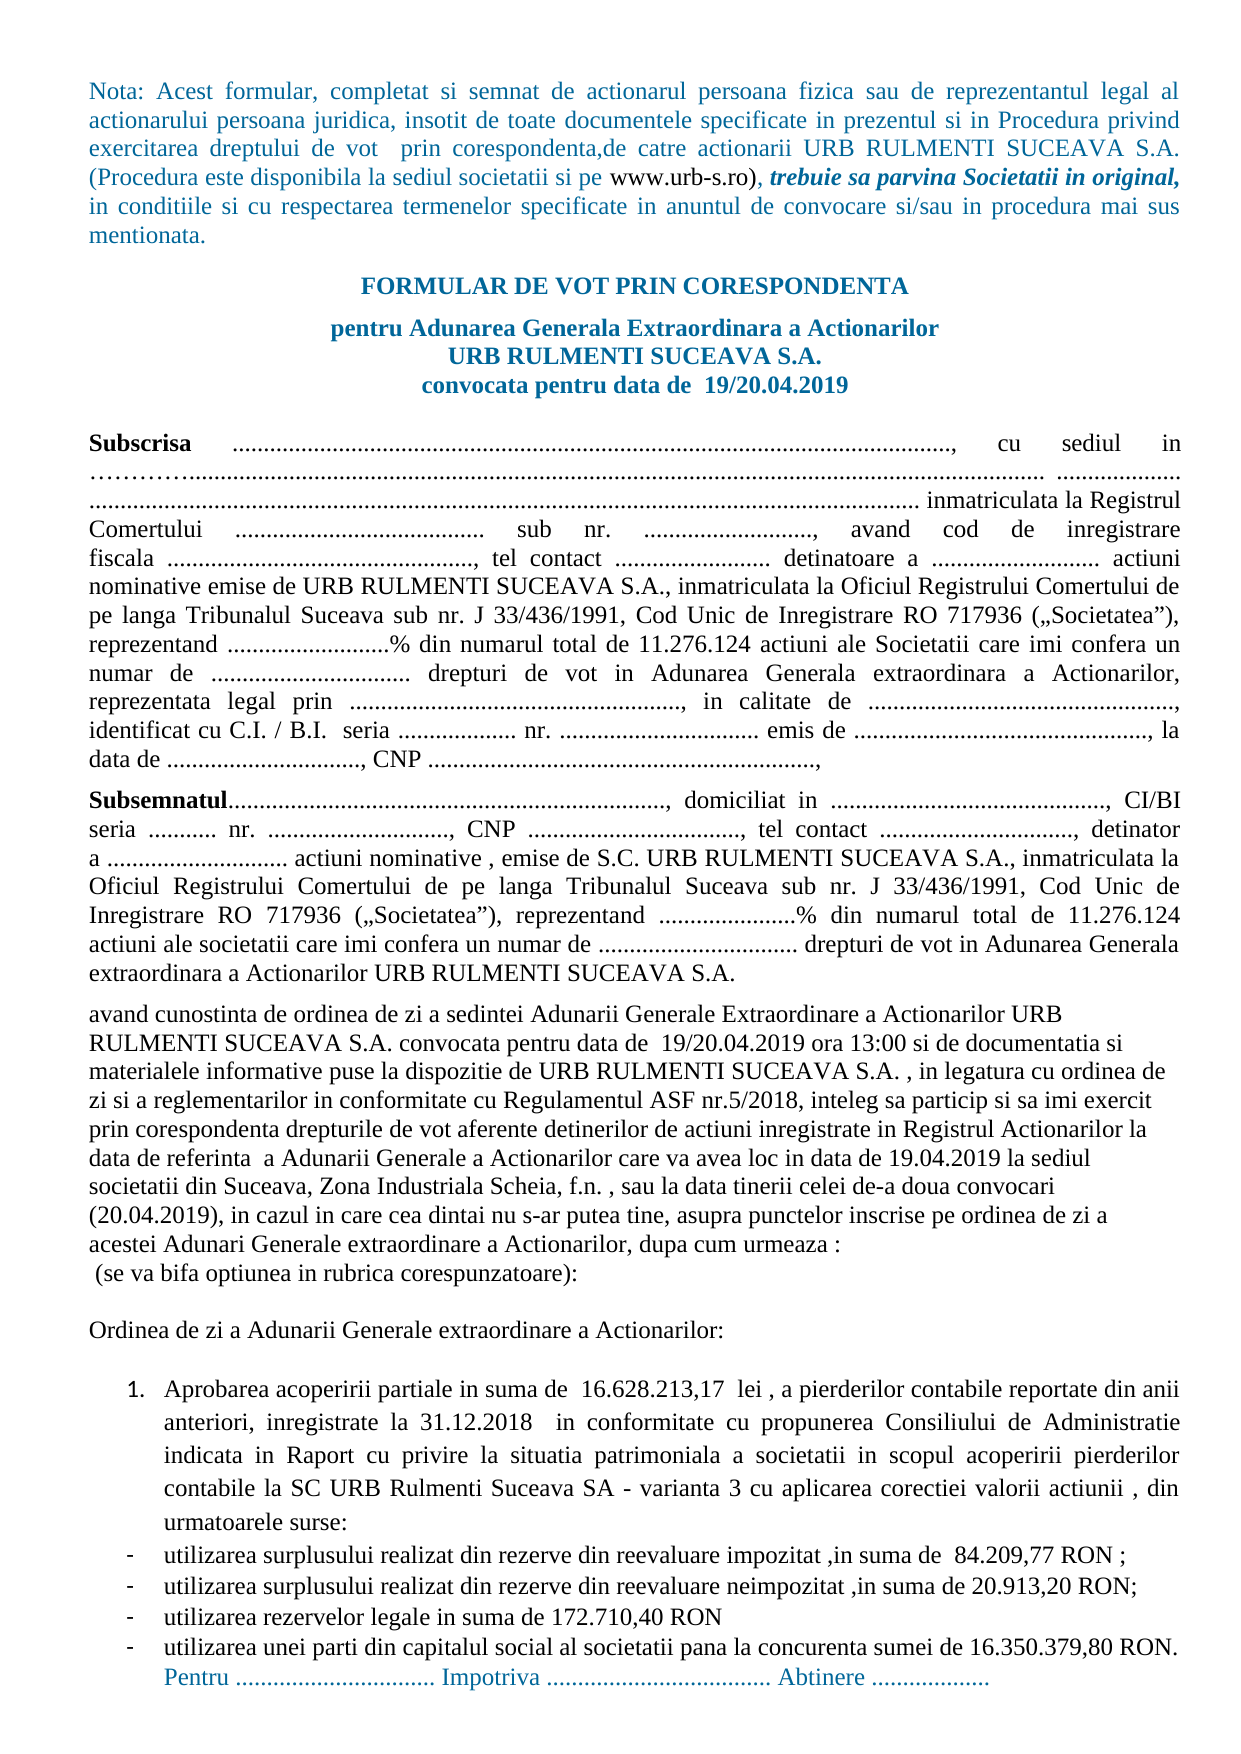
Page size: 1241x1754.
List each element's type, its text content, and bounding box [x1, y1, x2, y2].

text convocata pentru data de 19/20.04.2019 [89, 370, 1181, 399]
list Aprobarea acoperirii partiale in suma de 16.628.213,17 lei , a pierderilor contabile reportate din anii anteriori, inregistrate la 31.12.2018 in conformitate cu propunerea Consiliului de Administratie indicata in Raport cu privire la situatia patrimoniala a societatii in scopul acoperirii pierderilor contabile la SC URB Rulmenti Suceava SA - varianta 3 cu aplicarea corectiei valorii actiunii , din urmatoarele surse: [126, 1373, 1181, 1535]
text pentru Adunarea Generala Extraordinara a Actionarilor [89, 313, 1181, 341]
text (se va bifa optiunea in rubrica corespunzatoare): [89, 1258, 1181, 1286]
list utilizarea rezervelor legale in suma de 172.710,40 RON [126, 1601, 1181, 1631]
text Nota: Acest formular, completat si semnat de actionarul persoana fizica sau de reprezentantul legal al actionarului persoana juridica, insotit de toate documentele specificate in prezentul si in Procedura privind exercitarea dreptului de vot prin corespondenta,de catre actionarii URB RULMENTI SUCEAVA S.A. (Procedura este disponibila la sediul societatii si pe www.urb-s.ro), trebuie sa parvina Societatii in original, in conditiile si cu respectarea termenelor specificate in anuntul de convocare si/sau in procedura mai sus mentionata. [89, 76, 1181, 248]
list utilizarea surplusului realizat din rezerve din reevaluare impozitat ,in suma de 84.209,77 RON ; [126, 1539, 1181, 1570]
text avand cunostinta de ordinea de zi a sedintei Adunarii Generale Extraordinare a Actionarilor URB RULMENTI SUCEAVA S.A. convocata pentru data de 19/20.04.2019 ora 13:00 si de documentatia si materialele informative puse la dispozitie de URB RULMENTI SUCEAVA S.A. , in legatura cu ordinea de zi si a reglementarilor in conformitate cu Regulamentul ASF nr.5/2018, inteleg sa particip si sa imi exercit prin corespondenta drepturile de vot aferente detinerilor de actiuni inregistrate in Registrul Actionarilor la data de referinta a Adunarii Generale a Actionarilor care va avea loc in data de 19.04.2019 la sediul societatii din Suceava, Zona Industriala Scheia, f.n. , sau la data tinerii celei de-a doua convocari (20.04.2019), in cazul in care cea dintai nu s-ar putea tine, asupra punctelor inscrise pe ordinea de zi a acestei Adunari Generale extraordinare a Actionarilor, dupa cum urmeaza : [89, 999, 1181, 1258]
text Subsemnatul......................................................................, domiciliat in ............................................, CI/BI seria ........... nr. ............................., CNP .................................., tel contact ..............................., detinator a ............................. actiuni nominative , emise de S.C. URB RULMENTI SUCEAVA S.A., inmatriculata la Oficiul Registrului Comertului de pe langa Tribunalul Suceava sub nr. J 33/436/1991, Cod Unic de Inregistrare RO 717936 („Societatea”), reprezentand ......................% din numarul total de 11.276.124 actiuni ale societatii care imi confera un numar de ................................ drepturi de vot in Adunarea Generala extraordinara a Actionarilor URB RULMENTI SUCEAVA S.A. [89, 785, 1181, 986]
list utilizarea surplusului realizat din rezerve din reevaluare neimpozitat ,in suma de 20.913,20 RON; [126, 1570, 1181, 1601]
text URB RULMENTI SUCEAVA S.A. [89, 341, 1181, 370]
text FORMULAR DE VOT PRIN CORESPONDENTA [89, 271, 1181, 300]
text Ordinea de zi a Adunarii Generale extraordinare a Actionarilor: [89, 1315, 1181, 1344]
list utilizarea unei parti din capitalul social al societatii pana la concurenta sumei de 16.350.379,80 RON. [126, 1631, 1181, 1662]
text Pentru ................................ Impotriva .................................... Abtinere ................... [89, 1662, 1181, 1690]
text Subscrisa ..................................................................................................................., cu sediul in …………......................................................................................................................................... ......................................................................................................................................................... inmatriculata la Registrul Comertului ........................................ sub nr. ..........................., avand cod de inregistrare fiscala ................................................., tel contact ......................... detinatoare a ........................... actiuni nominative emise de URB RULMENTI SUCEAVA S.A., inmatriculata la Oficiul Registrului Comertului de pe langa Tribunalul Suceava sub nr. J 33/436/1991, Cod Unic de Inregistrare RO 717936 („Societatea”), reprezentand ..........................% din numarul total de 11.276.124 actiuni ale Societatii care imi confera un numar de ................................ drepturi de vot in Adunarea Generala extraordinara a Actionarilor, reprezentata legal prin ....................................................., in calitate de ................................................., identificat cu C.I. / B.I. seria ................... nr. ................................ emis de ..............................................., la data de ..............................., CNP .............................................................., [89, 428, 1181, 773]
